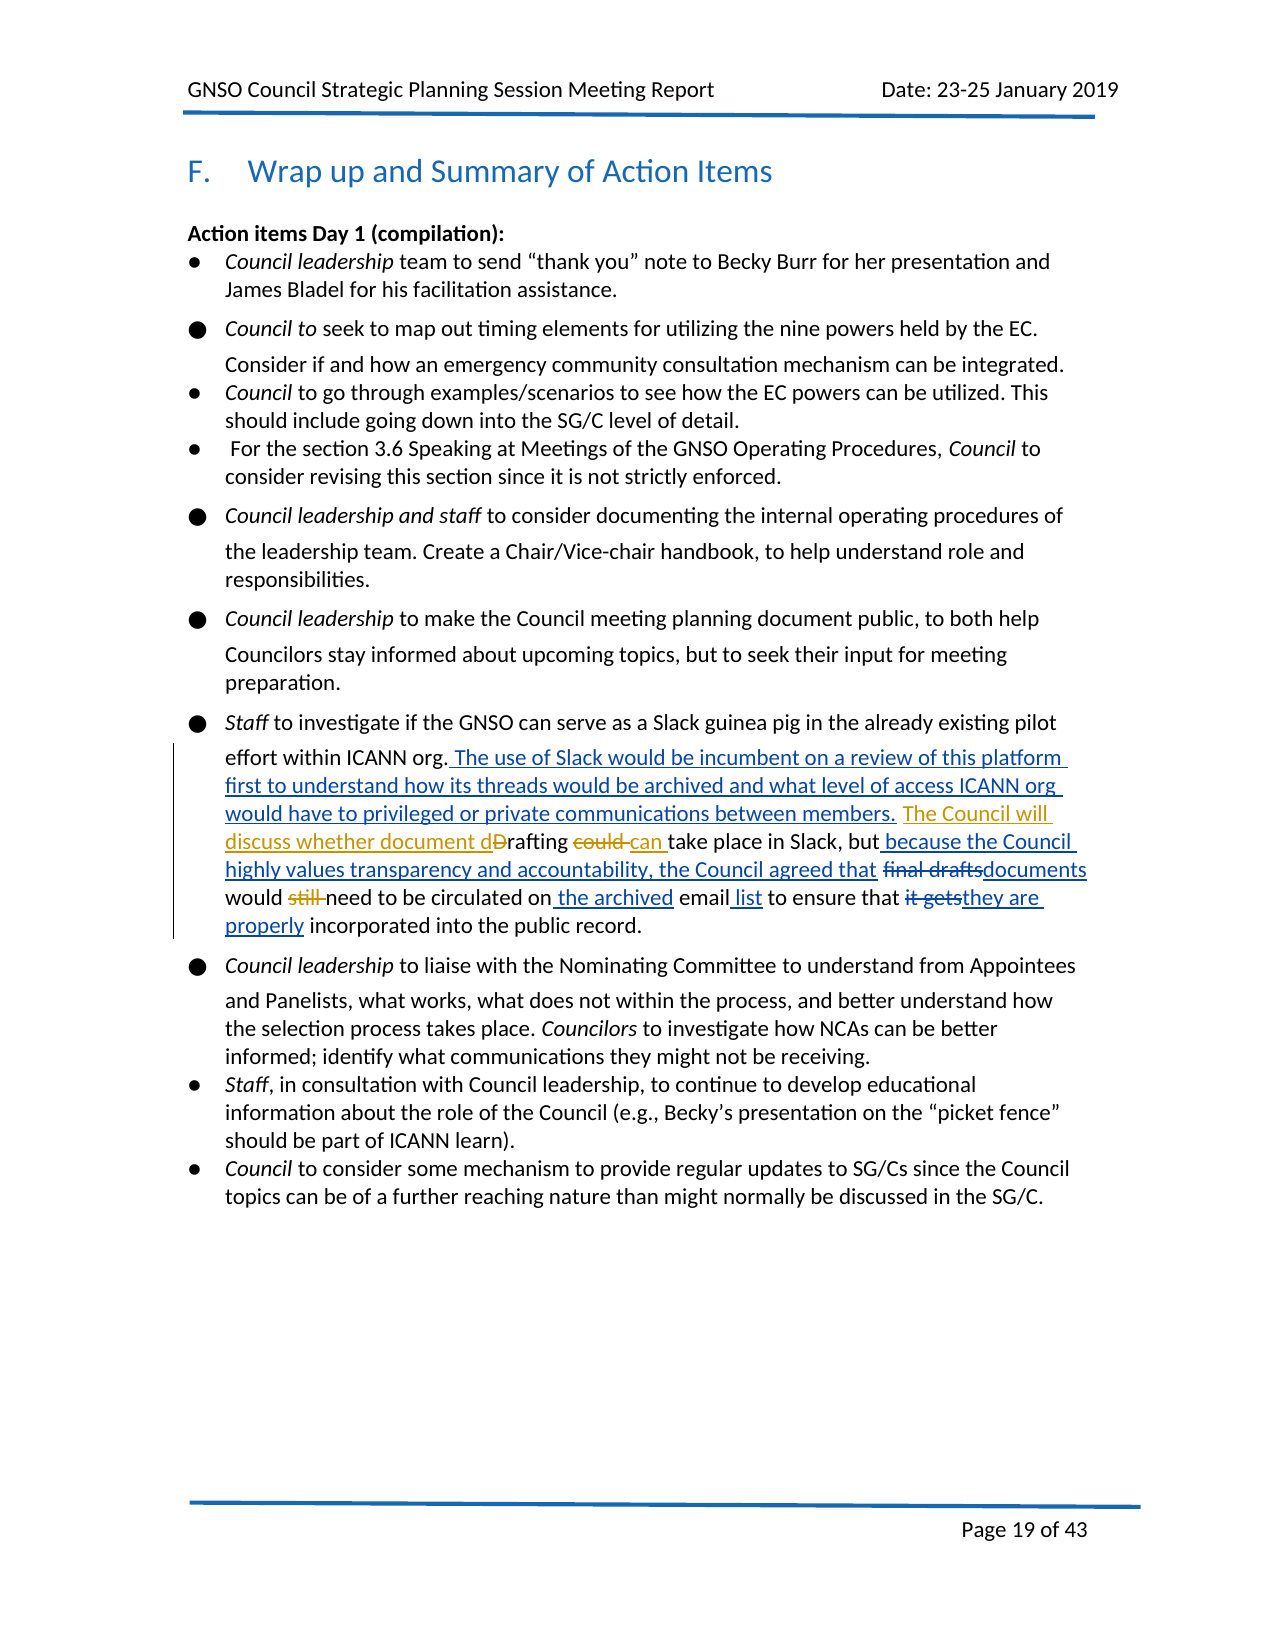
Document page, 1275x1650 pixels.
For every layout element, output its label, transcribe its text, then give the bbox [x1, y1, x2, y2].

list Council leadership and staff to consider documenting the internal operating procedures of the leadership team. Create a Chair/Vice-chair handbook, to help understand role and responsibilities. [187, 490, 1087, 593]
subtitle Wrap up and Summary of Action Items [187, 150, 1087, 191]
list Council leadership to make the Council meeting planning document public, to both help Councilors stay informed about upcoming topics, but to seek their input for meeting preparation. [187, 593, 1087, 696]
list Staff to investigate if the GNSO can serve as a Slack guinea pig in the already existing pilot effort within ICANN org. rafting take place in Slack, but would need to be circulated on email to ensure that incorporated into the public record. [187, 696, 1087, 939]
list Council to consider some mechanism to provide regular updates to SG/Cs since the Council topics can be of a further reaching nature than might normally be discussed in the SG/C. [187, 1154, 1087, 1210]
list Staff, in consultation with Council leadership, to continue to develop educational information about the role of the Council (e.g., Becky’s presentation on the “picket fence” should be part of ICANN learn). [187, 1070, 1087, 1154]
list Council leadership team to send “thank you” note to Becky Burr for her presentation and James Bladel for his facilitation assistance. [187, 247, 1087, 303]
list Council to go through examples/scenarios to see how the EC powers can be utilized. This should include going down into the SG/C level of detail. [187, 378, 1087, 434]
text Action items Day 1 (compilation): [187, 219, 1087, 247]
list Council to seek to map out timing elements for utilizing the nine powers held by the EC. Consider if and how an emergency community consultation mechanism can be integrated. [187, 303, 1087, 378]
list For the section 3.6 Speaking at Meetings of the GNSO Operating Procedures, Council to consider revising this section since it is not strictly enforced. [187, 434, 1087, 490]
list Council leadership to liaise with the Nominating Committee to understand from Appointees and Panelists, what works, what does not within the process, and better understand how the selection process takes place. Councilors to investigate how NCAs can be better informed; identify what communications they might not be receiving. [187, 939, 1087, 1070]
